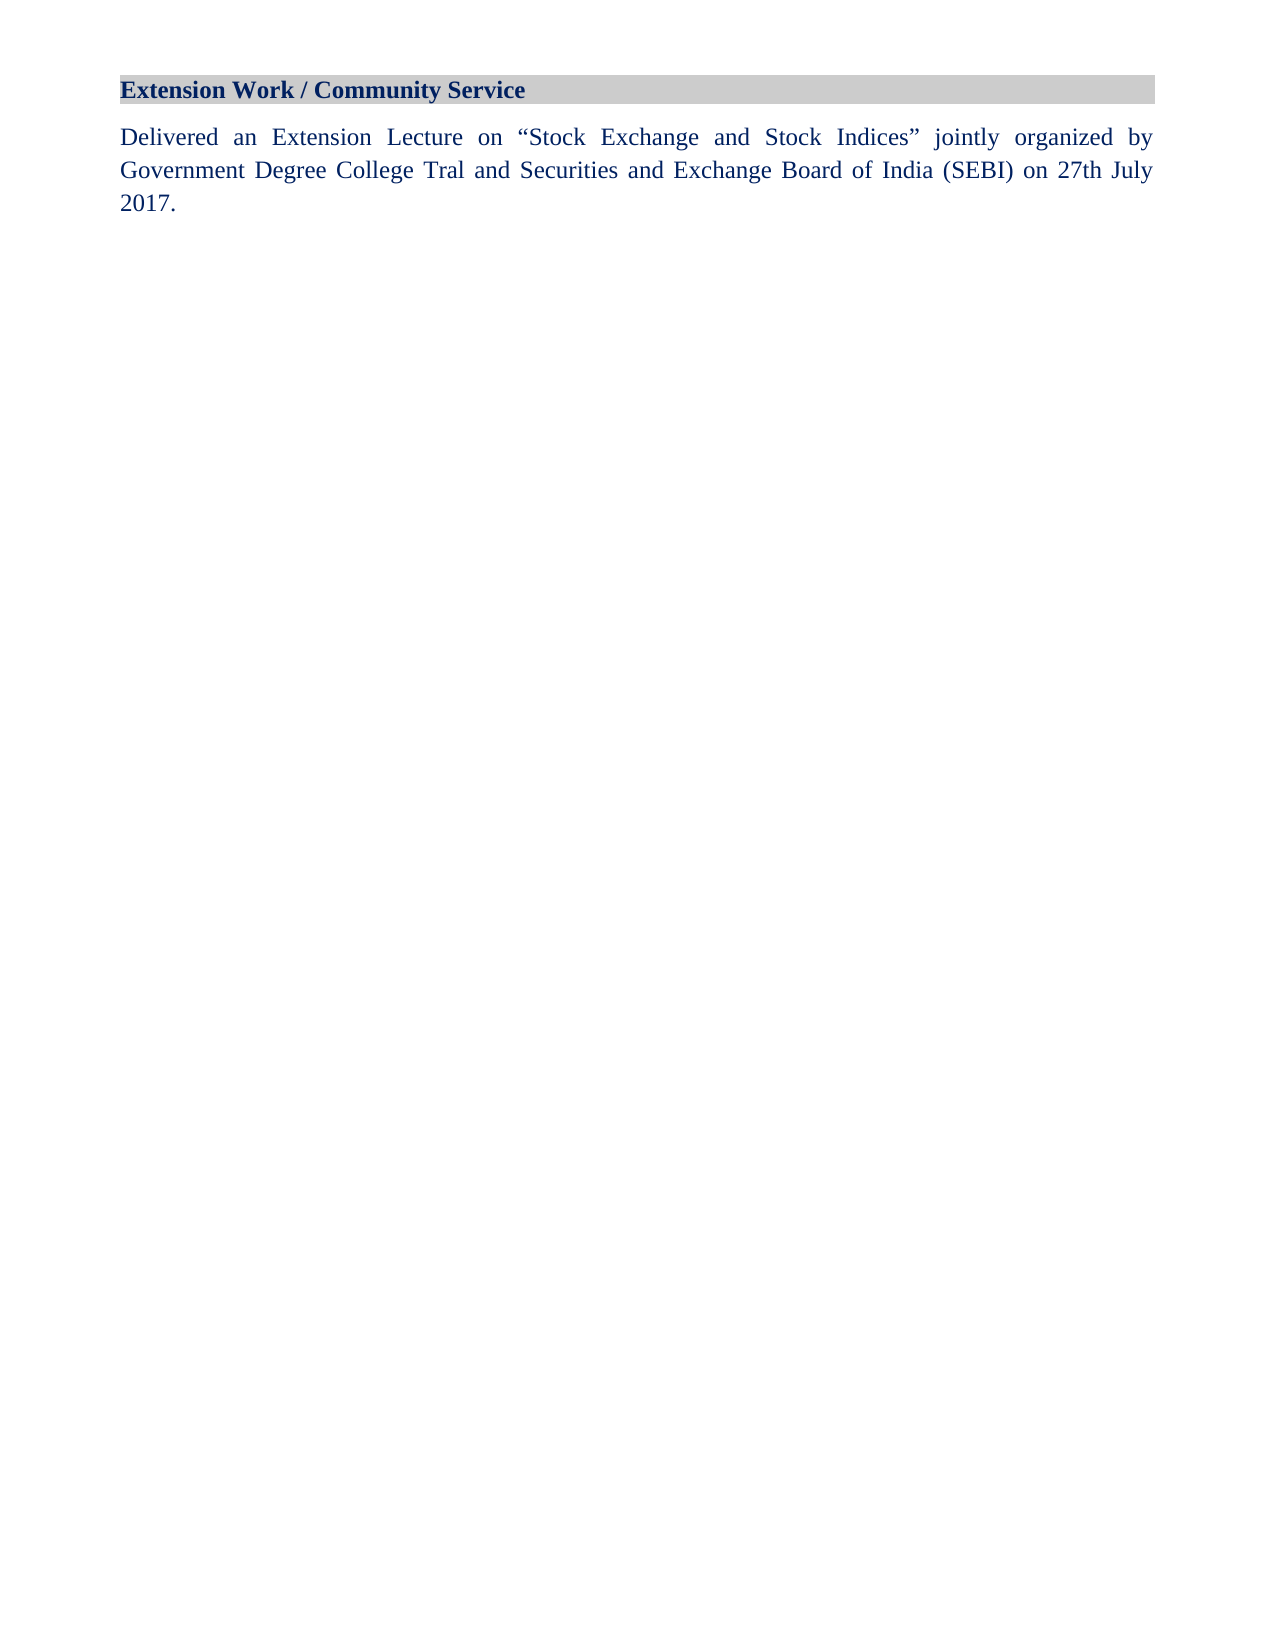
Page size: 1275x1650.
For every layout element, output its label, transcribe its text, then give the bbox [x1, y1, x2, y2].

text Delivered an Extension Lecture on “Stock Exchange and Stock Indices” jointly organized by Government Degree College Tral and Securities and Exchange Board of India (SEBI) on 27th July 2017. [120, 122, 1155, 217]
text Extension Work / Community Service [120, 75, 1155, 104]
